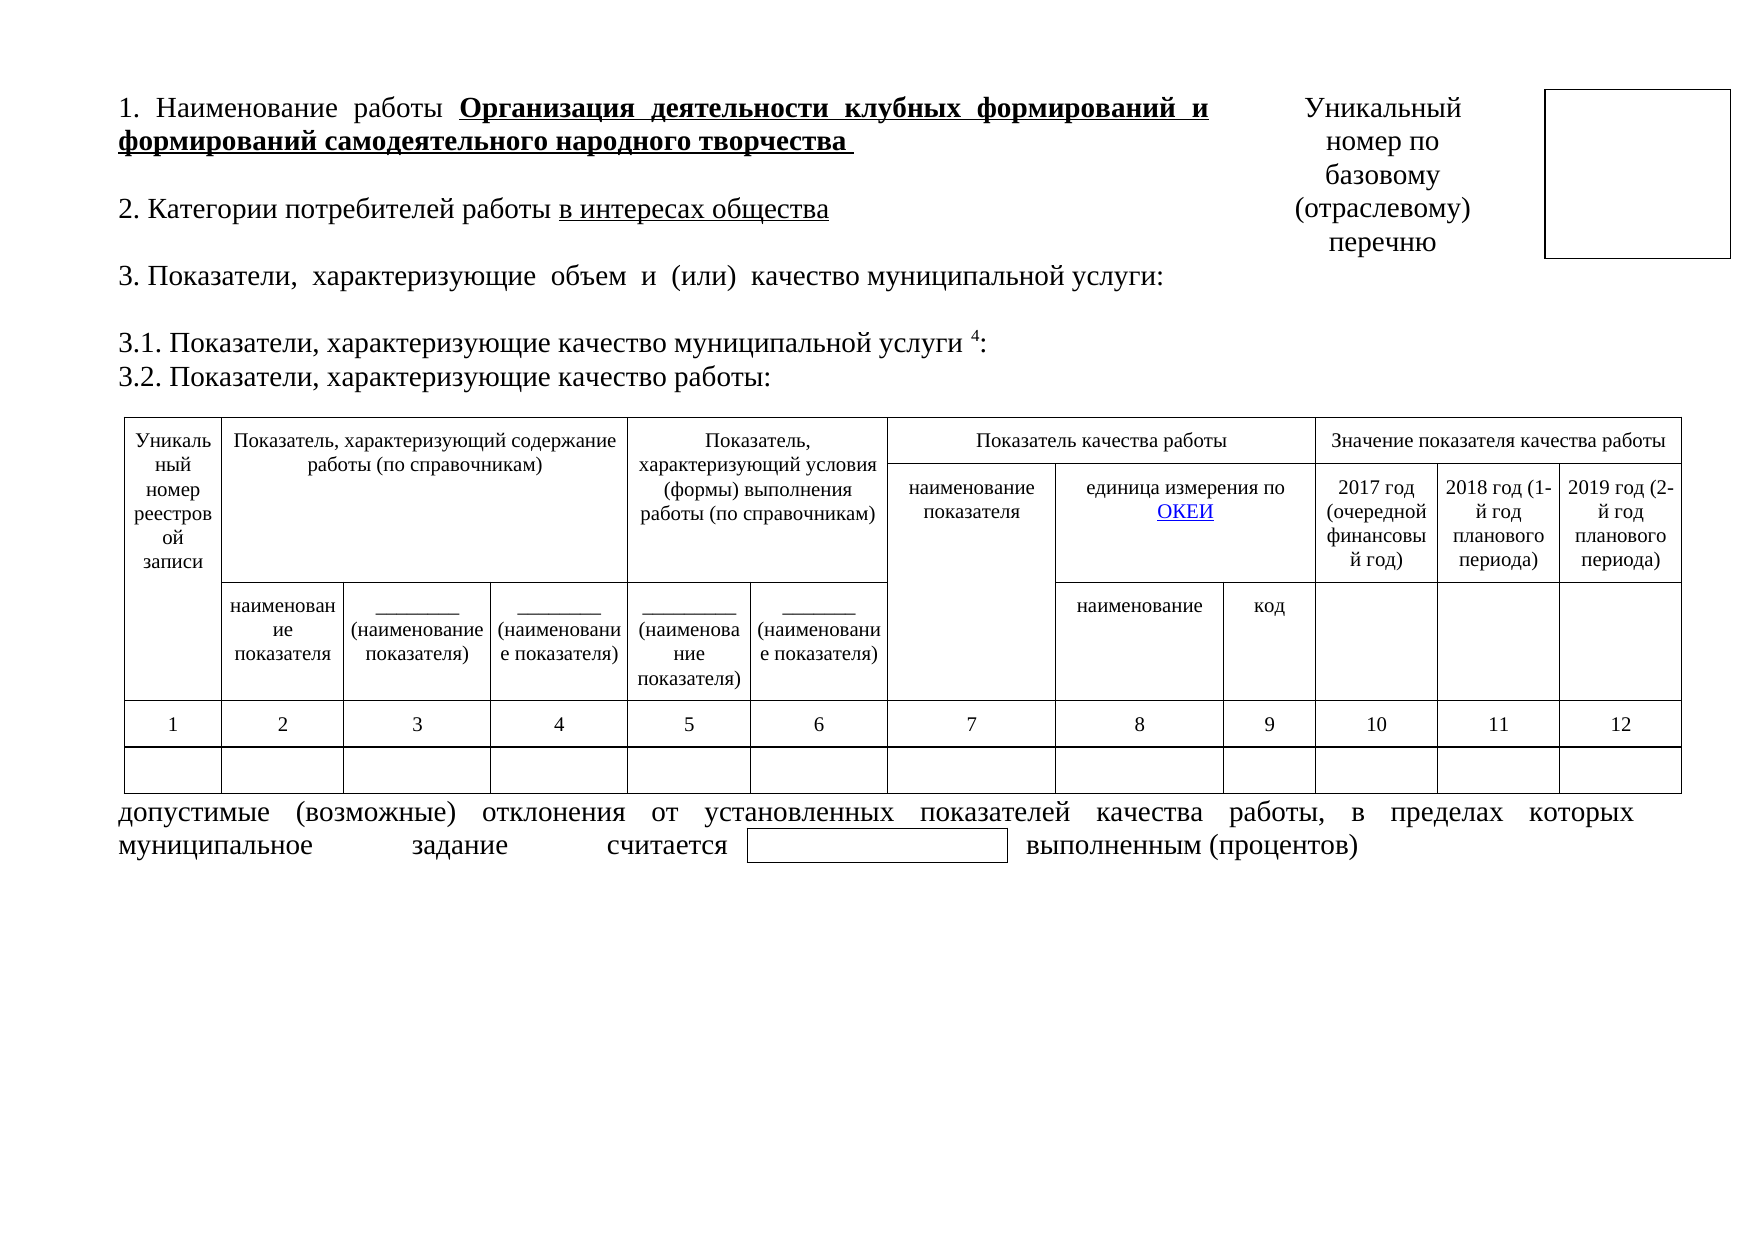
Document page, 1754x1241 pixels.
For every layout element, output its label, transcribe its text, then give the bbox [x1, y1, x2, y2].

table_header [748, 829, 1007, 862]
table_cell наименование показателя [888, 464, 1055, 700]
table_cell [222, 748, 343, 793]
table_cell _______ (наименование показателя) [751, 583, 887, 700]
text 3.1. Показатели, характеризующие качество муниципальной услуги 4: [118, 326, 1636, 359]
table_cell [1438, 748, 1559, 793]
table_cell 3 [344, 701, 490, 746]
table_cell 2. Категории потребителей работы в интересах общества [107, 190, 1220, 257]
table_cell [1224, 748, 1315, 793]
table_cell [344, 748, 490, 793]
table_cell 9 [1224, 701, 1315, 746]
table_cell [1056, 748, 1223, 793]
table_cell 1 [125, 701, 221, 746]
table_cell 2019 год (2-й год планового периода) [1560, 464, 1681, 582]
table_header Показатель, характеризующий содержание работы (по справочникам) [222, 418, 627, 582]
table_header [1546, 90, 1730, 257]
table_cell [628, 748, 750, 793]
table_cell [1560, 748, 1681, 793]
table_cell наименование [1056, 583, 1223, 700]
table_cell 5 [628, 701, 750, 746]
table_cell [1316, 748, 1437, 793]
text 3. Показатели, характеризующие объем и (или) качество муниципальной услуги: [118, 258, 1636, 292]
table_cell 11 [1438, 701, 1559, 746]
table_cell [888, 748, 1055, 793]
table_cell 6 [751, 701, 887, 746]
table_cell _________ (наименование показателя) [628, 583, 750, 700]
table_cell ________ (наименование показателя) [491, 583, 627, 700]
table_cell 12 [1560, 701, 1681, 746]
table_header Показатель, характеризующий условия (формы) выполнения работы (по справочникам) [628, 418, 887, 582]
table_cell 4 [491, 701, 627, 746]
table_cell [1560, 583, 1681, 700]
table_header 1. Наименование работы Организация деятельности клубных формирований и формирований самодеятельного народного творчества [107, 89, 1220, 190]
table_cell 10 [1316, 701, 1437, 746]
table_cell 2 [222, 701, 343, 746]
table_header Значение показателя качества работы [1316, 418, 1681, 463]
table_cell 2018 год (1-й год планового периода) [1438, 464, 1559, 582]
table_cell [1438, 583, 1559, 700]
table_cell [125, 748, 221, 793]
text допустимые (возможные) отклонения от установленных показателей качества работы, в пределах которых муниципальное задание считается выполненным (процентов) [118, 794, 1636, 861]
table_cell 7 [888, 701, 1055, 746]
table_cell наименование показателя [222, 583, 343, 700]
table_header Показатель качества работы [888, 418, 1315, 463]
table_cell [751, 748, 887, 793]
table_cell 2017 год (очередной финансовый год) [1316, 464, 1437, 582]
table_cell ________ (наименование показателя) [344, 583, 490, 700]
table_cell единица измерения по ОКЕИ [1056, 464, 1315, 582]
table_header Уникальный номер реестровой записи [125, 418, 221, 700]
table_header Уникальный номер по базовому (отраслевому) перечню [1220, 89, 1544, 257]
table_cell 8 [1056, 701, 1223, 746]
text 3.2. Показатели, характеризующие качество работы: [118, 359, 1636, 393]
table_cell [1316, 583, 1437, 700]
table_cell код [1224, 583, 1315, 700]
table_cell [491, 748, 627, 793]
